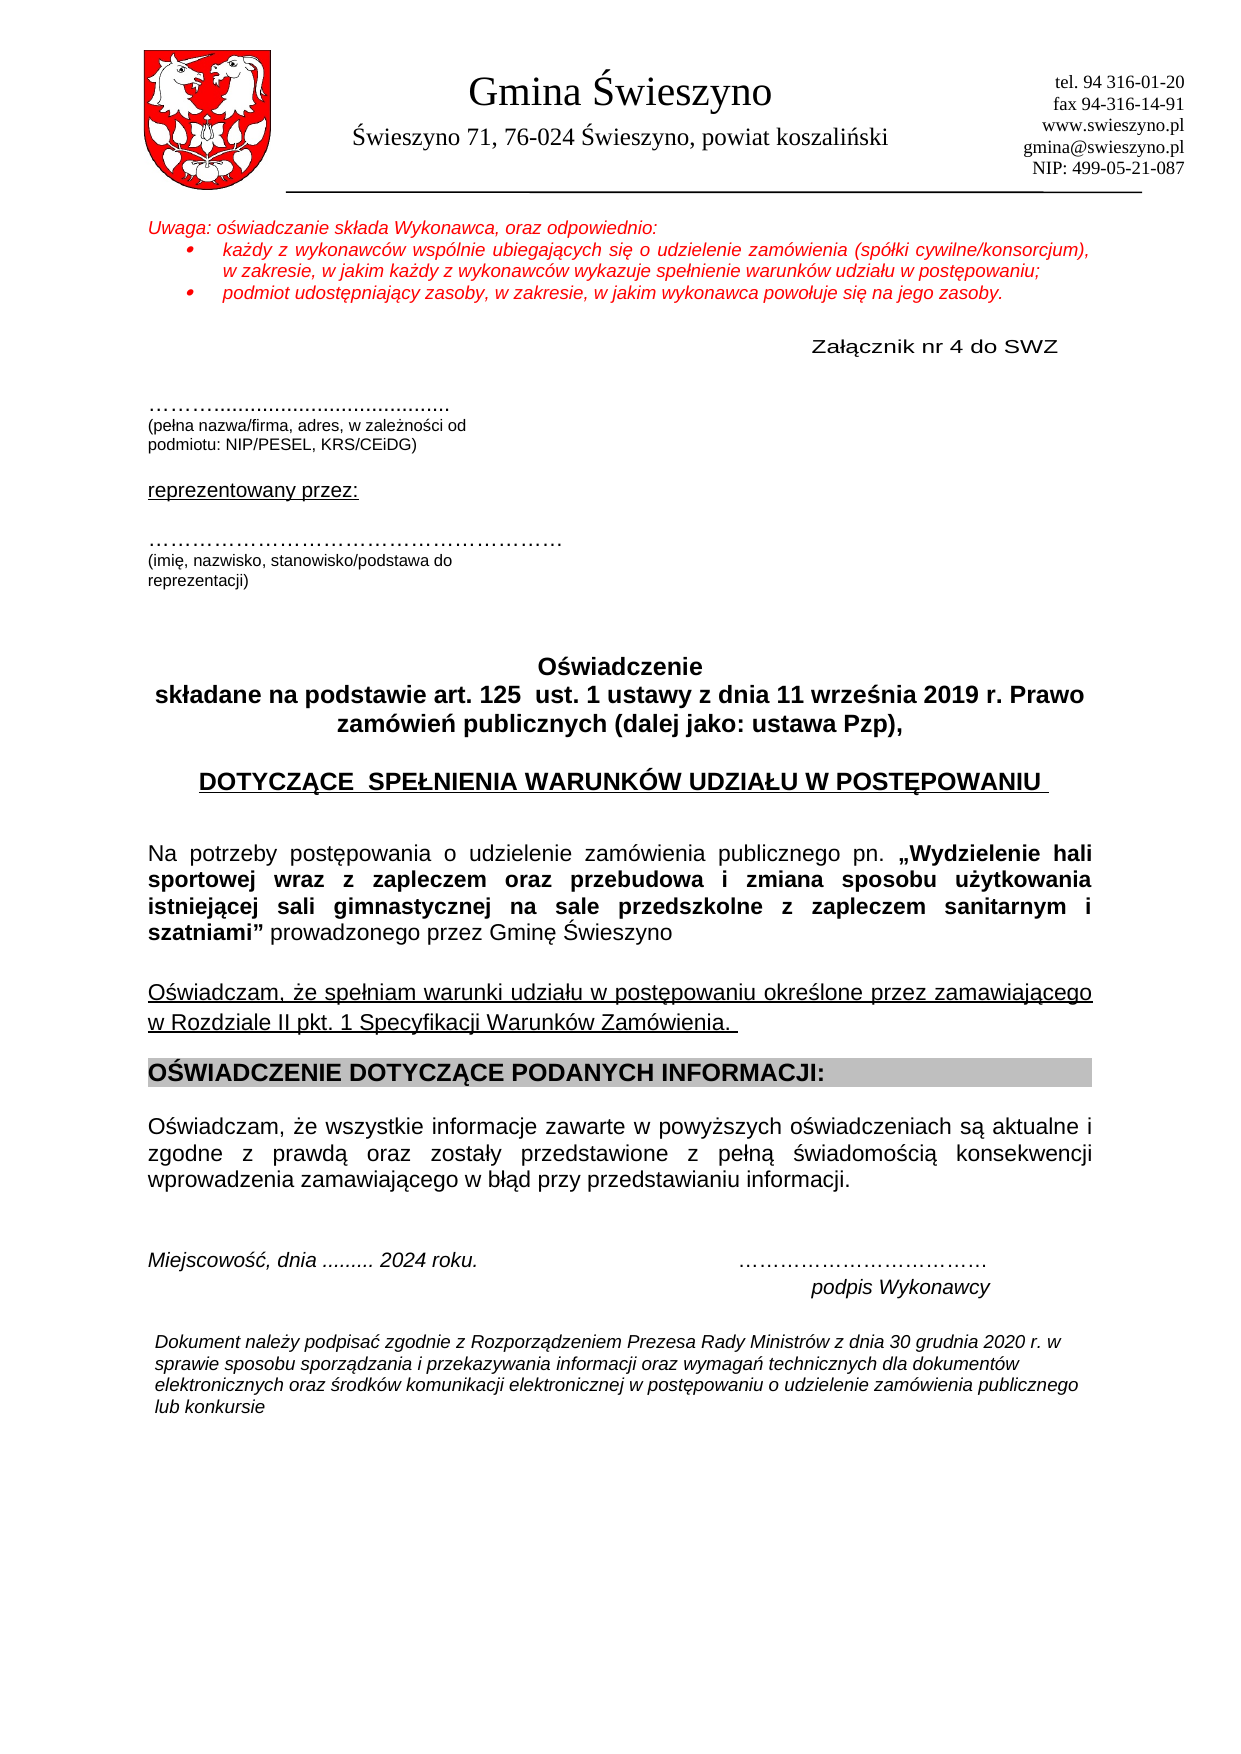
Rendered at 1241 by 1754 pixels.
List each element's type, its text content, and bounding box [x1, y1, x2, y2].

text ………………………………………………… [148, 526, 1092, 551]
text OŚWIADCZENIE DOTYCZĄCE PODANYCH INFORMACJI: [148, 1058, 1092, 1087]
text Dokument należy podpisać zgodnie z Rozporządzeniem Prezesa Rady Ministrów z dnia 30 grudnia 2020 r. w sprawie sposobu sporządzania i przekazywania informacji oraz wymagań technicznych dla dokumentów elektronicznych oraz środków komunikacji elektronicznej w postępowaniu o udzielenie zamówienia publicznego lub konkursie [154, 1331, 1092, 1417]
text DOTYCZĄCE SPEŁNIENIA WARUNKÓW UDZIAŁU W POSTĘPOWANIU [148, 767, 1092, 796]
text reprezentowany przez: [148, 478, 1092, 502]
picture [143, 50, 271, 190]
text podpis Wykonawcy [148, 1275, 1092, 1299]
text Uwaga: oświadczanie składa Wykonawca, oraz odpowiednio: [148, 217, 1092, 238]
text Miejscowość, dnia ......... 2024 roku. ……………………………… [148, 1247, 1092, 1271]
text (imię, nazwisko, stanowisko/podstawa do reprezentacji) [148, 551, 472, 589]
text Oświadczam, że spełniam warunki udziału w postępowaniu określone przez zamawiającego w Rozdziale II pkt. 1 Specyfikacji Warunków Zamówienia. [148, 1003, 1092, 1035]
list podmiot udostępniający zasoby, w zakresie, w jakim wykonawca powołuje się na jego zasoby. [185, 282, 1092, 303]
text Oświadczenie [148, 652, 1092, 681]
text Załącznik nr 4 do SWZ [738, 336, 1092, 357]
text Oświadczam, że spełniam warunki udziału w postępowaniu określone przez zamawiającego w Rozdziale II pkt. 1 Specyfikacji Warunków Zamówienia. [148, 978, 1092, 1001]
text składane na podstawie art. 125 ust. 1 ustawy z dnia 11 września 2019 r. Prawo zamówień publicznych (dalej jako: ustawa Pzp), [148, 681, 1092, 738]
text Na potrzeby postępowania o udzielenie zamówienia publicznego pn. „Wydzielenie hali sportowej wraz z zapleczem oraz przebudowa i zmiana sposobu użytkowania istniejącej sali gimnastycznej na sale przedszkolne z zapleczem sanitarnym i szatniami” prowadzonego przez Gminę Świeszyno [148, 840, 1092, 946]
text Oświadczam, że wszystkie informacje zawarte w powyższych oświadczeniach są aktualne i zgodne z prawdą oraz zostały przedstawione z pełną świadomością konsekwencji wprowadzenia zamawiającego w błąd przy przedstawianiu informacji. [148, 1113, 1092, 1192]
text (pełna nazwa/firma, adres, w zależności od podmiotu: NIP/PESEL, KRS/CEiDG) [148, 416, 472, 454]
text ………....................................... [148, 391, 472, 416]
list każdy z wykonawców wspólnie ubiegających się o udzielenie zamówienia (spółki cywilne/konsorcjum), w zakresie, w jakim każdy z wykonawców wykazuje spełnienie warunków udziału w postępowaniu; [185, 238, 1092, 282]
